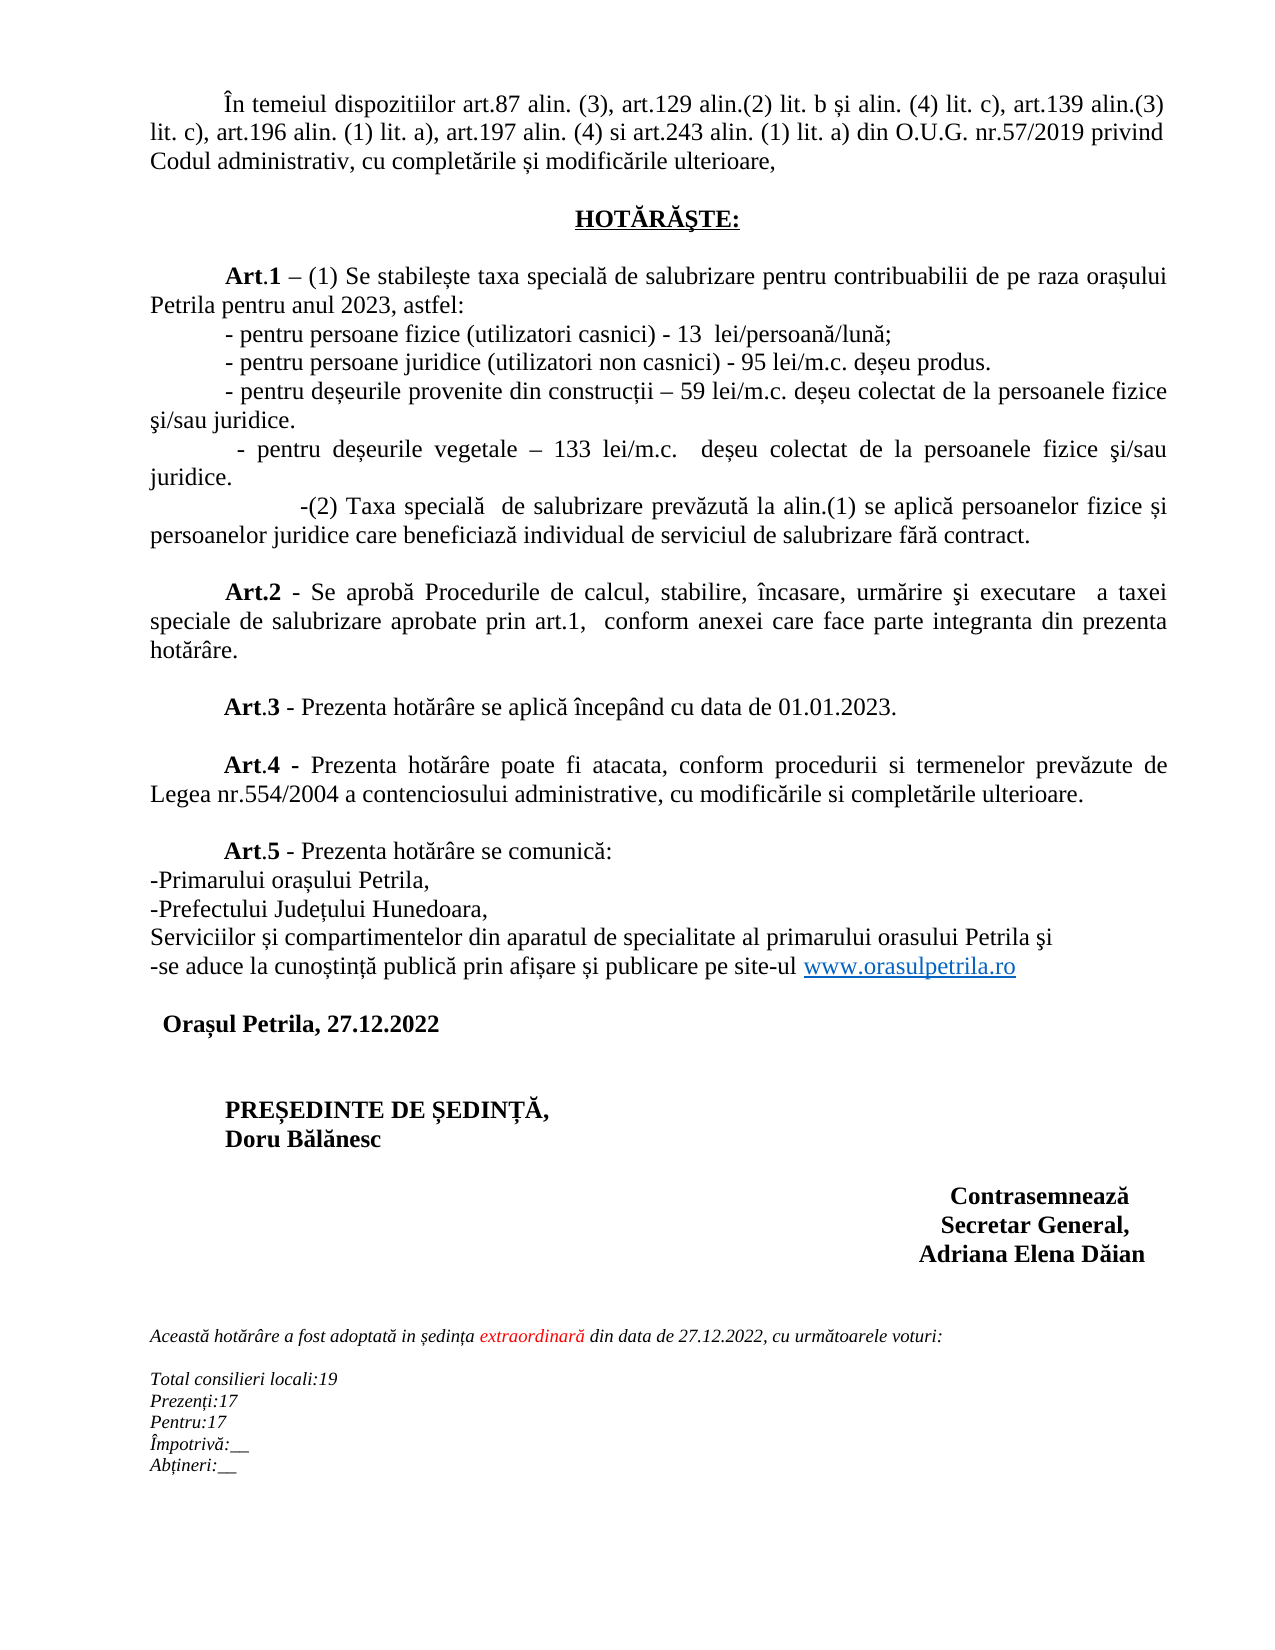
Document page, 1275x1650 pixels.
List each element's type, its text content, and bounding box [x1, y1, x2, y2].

text -(2) Taxa specială de salubrizare prevăzută la alin.(1) se aplică persoanelor fizice și persoanelor juridice care beneficiază individual de serviciul de salubrizare fără contract. [150, 491, 1169, 549]
text Adriana Elena Dăian [825, 1239, 1170, 1267]
text - pentru deșeurile provenite din construcții – 59 lei/m.c. deșeu colectat de la persoanele fizice şi/sau juridice. [150, 376, 1169, 434]
text HOTĂRĂŞTE: [150, 204, 1165, 232]
text PREȘEDINTE DE ȘEDINȚĂ, Doru Bălănesc [150, 1095, 1170, 1152]
text -Prefectului Județului Hunedoara, [150, 894, 1169, 922]
text Contrasemnează [150, 1181, 1170, 1210]
text Total consilieri locali:19 [150, 1368, 1150, 1389]
text -Primarului orașului Petrila, [150, 865, 1169, 894]
text Serviciilor și compartimentelor din aparatul de specialitate al primarului orasului Petrila şi [150, 922, 1169, 951]
text Art.2 - Se aprobă Procedurile de calcul, stabilire, încasare, urmărire şi executare a taxei speciale de salubrizare aprobate prin art.1, conform anexei care face parte integranta din prezenta hotărâre. [150, 577, 1169, 664]
text Această hotărâre a fost adoptată in ședința extraordinară din data de 27.12.2022, cu următoarele voturi: [150, 1325, 1150, 1346]
text Art.4 - Prezenta hotărâre poate fi atacata, conform procedurii si termenelor prevăzute de Legea nr.554/2004 a contenciosului administrative, cu modificările si completările ulterioare. [150, 750, 1169, 807]
text Art.1 – (1) Se stabilește taxa specială de salubrizare pentru contribuabilii de pe raza orașului Petrila pentru anul 2023, astfel: [150, 261, 1169, 319]
text Art.5 - Prezenta hotărâre se comunică: [150, 836, 1169, 865]
text Împotrivă:__ [150, 1433, 1150, 1454]
text - pentru deșeurile vegetale – 133 lei/m.c. deșeu colectat de la persoanele fizice şi/sau juridice. [150, 434, 1169, 491]
text - pentru persoane juridice (utilizatori non casnici) - 95 lei/m.c. deșeu produs. [150, 347, 1169, 376]
text - pentru persoane fizice (utilizatori casnici) - 13 lei/persoană/lună; [150, 319, 1169, 347]
text Pentru:17 [150, 1411, 1150, 1433]
text Secretar General, [900, 1210, 1170, 1239]
text Orașul Petrila, 27.12.2022 [150, 1009, 1150, 1037]
text Art.3 - Prezenta hotărâre se aplică începând cu data de 01.01.2023. [150, 692, 1169, 721]
text În temeiul dispozitiilor art.87 alin. (3), art.129 alin.(2) lit. b și alin. (4) lit. c), art.139 alin.(3) lit. c), art.196 alin. (1) lit. a), art.197 alin. (4) si art.243 alin. (1) lit. a) din O.U.G. nr.57/2019 privind Codul administrativ, cu completările și modificările ulterioare, [150, 89, 1165, 175]
text Prezenți:17 [150, 1389, 1150, 1411]
text Abțineri:__ [150, 1454, 1150, 1476]
text -se aduce la cunoștință publică prin afișare și publicare pe site-ul www.orasulpetrila.ro [150, 951, 1169, 980]
